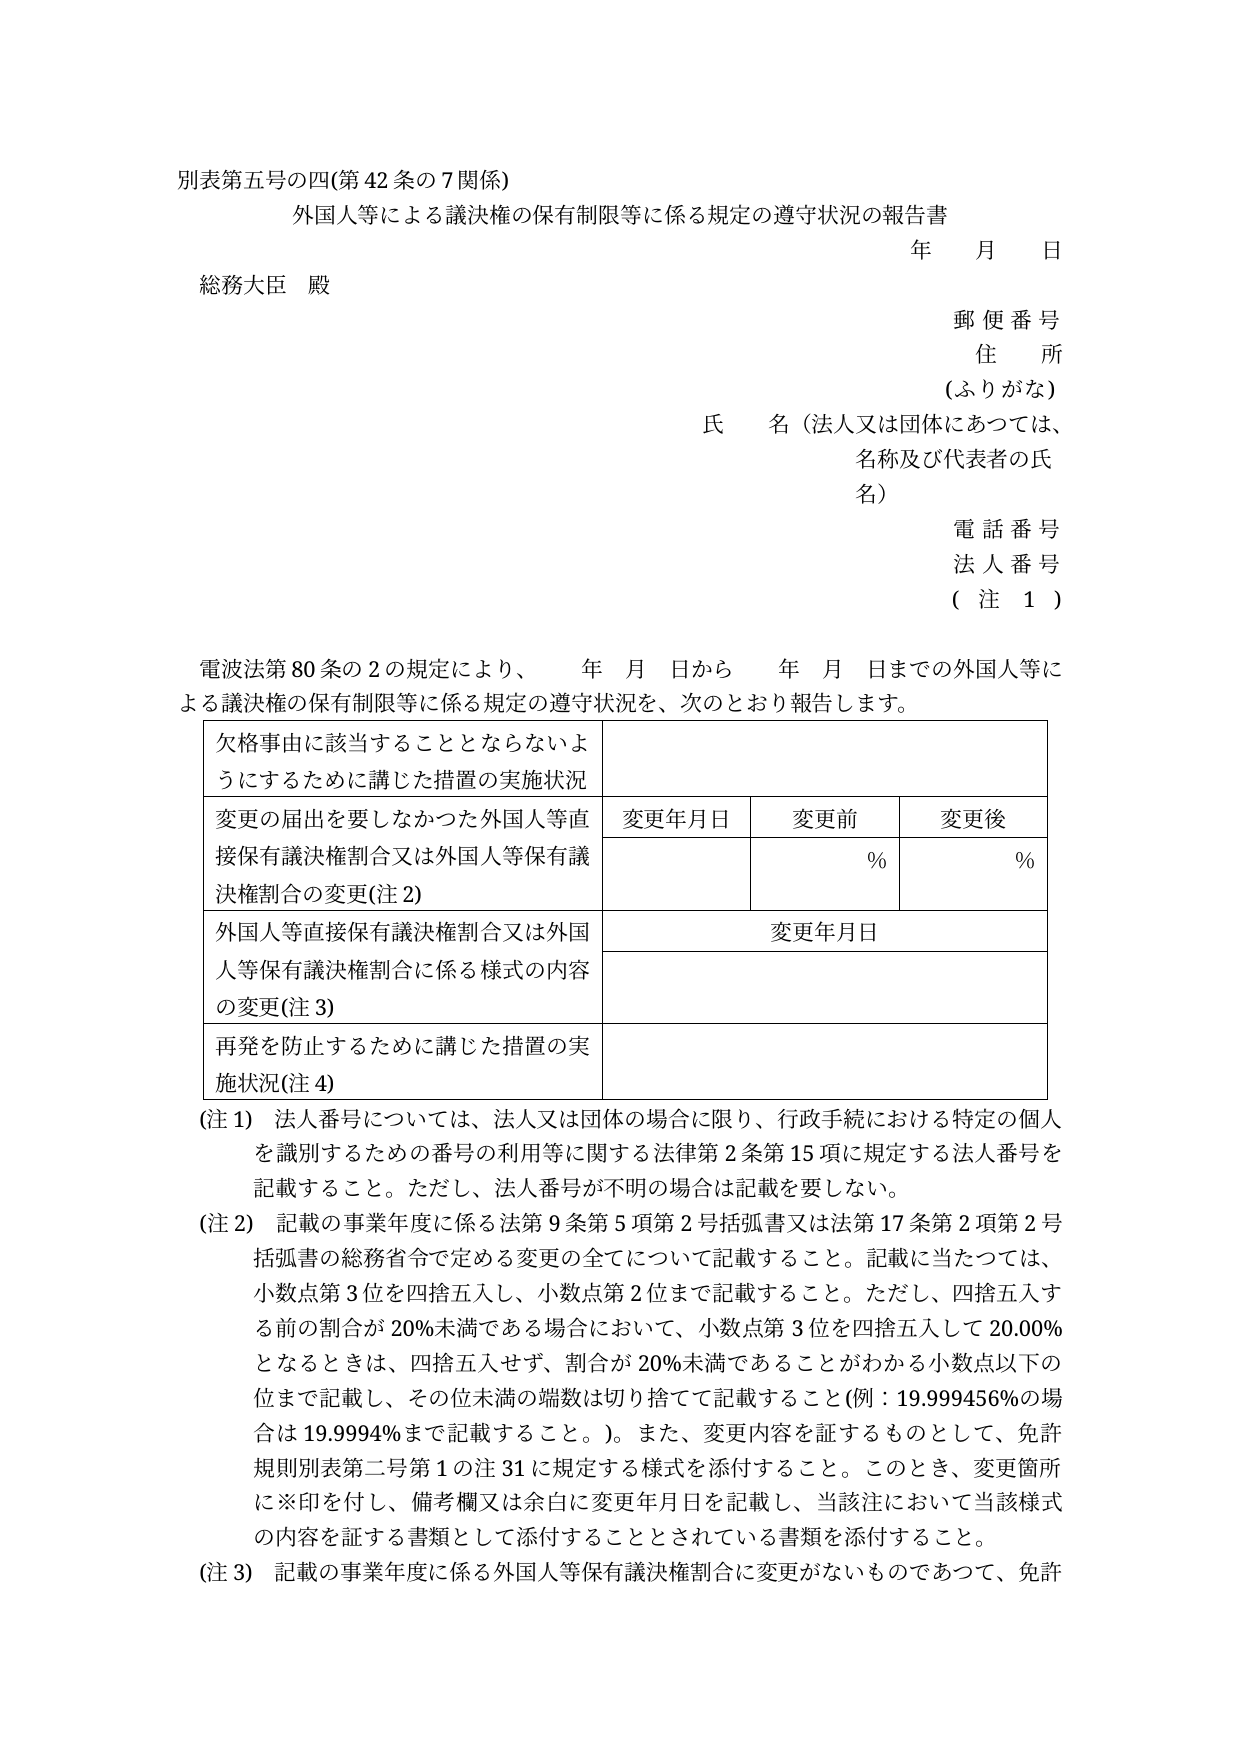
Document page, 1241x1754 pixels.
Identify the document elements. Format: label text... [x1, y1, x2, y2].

table_cell ％ [900, 838, 1047, 909]
table_header 欠格事由に該当することとならないようにするために講じた措置の実施状況 [204, 721, 602, 796]
table_cell 変更年月日 [603, 797, 750, 837]
text 別表第五号の四(第42条の7関係) [177, 162, 1063, 196]
text 年 月 日 [177, 231, 1063, 266]
table_cell [603, 838, 750, 909]
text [199, 1554, 1063, 1589]
table_header [603, 721, 1047, 796]
text 電波法第80条の2の規定により、 年 月 日から 年 月 日までの外国人等による議決権の保有制限等に係る規定の遵守状況を、次のとおり報告します。 [177, 650, 1063, 720]
text (ふりがな) [177, 371, 1063, 406]
text 氏名（法人又は団体にあつては、名称及び代表者の氏名） [702, 406, 1063, 511]
table_cell 外国人等直接保有議決権割合又は外国人等保有議決権割合に係る様式の内容の変更(注3) [204, 911, 602, 1023]
table_cell 再発を防止するために講じた措置の実施状況(注4) [204, 1024, 602, 1099]
text 法人番号 [177, 545, 1063, 580]
table_cell [603, 952, 1047, 1023]
text 外国人等による議決権の保有制限等に係る規定の遵守状況の報告書 [177, 196, 1063, 231]
text (注1) 法人番号については、法人又は団体の場合に限り、行政手続における特定の個人を識別するための番号の利用等に関する法律第2条第15項に規定する法人番号を記載すること。ただし、法人番号が不明の場合は記載を要しない。 [199, 1100, 1063, 1205]
text 電話番号 [177, 511, 1063, 545]
text 総務大臣 殿 [177, 266, 1063, 301]
table_cell [603, 1024, 1047, 1099]
table_cell ％ [751, 838, 899, 909]
table_cell 変更の届出を要しなかつた外国人等直接保有議決権割合又は外国人等保有議決権割合の変更(注2) [204, 797, 602, 909]
table_cell 変更後 [900, 797, 1047, 837]
table_cell 変更前 [751, 797, 899, 837]
text 住所 [177, 336, 1063, 371]
text (注1) [177, 580, 1063, 615]
table_cell 変更年月日 [603, 911, 1047, 951]
text 郵便番号 [177, 301, 1063, 336]
text (注2) 記載の事業年度に係る法第9条第5項第2号括弧書又は法第17条第2項第2号括弧書の総務省令で定める変更の全てについて記載すること。記載に当たつては、小数点第3位を四捨五入し、小数点第2位まで記載すること。ただし、四捨五入する前の割合が20%未満である場合において、小数点第3位を四捨五入して20.00%となるときは、四捨五入せず、割合が20%未満であることがわかる小数点以下の位まで記載し、その位未満の端数は切り捨てて記載すること(例：19.999456%の場合は19.9994%まで記載すること。)。また、変更内容を証するものとして、免許規則別表第二号第1の注31に規定する様式を添付すること。このとき、変更箇所に※印を付し、備考欄又は余白に変更年月日を記載し、当該注において当該様式の内容を証する書類として添付することとされている書類を添付すること。 [199, 1205, 1063, 1554]
